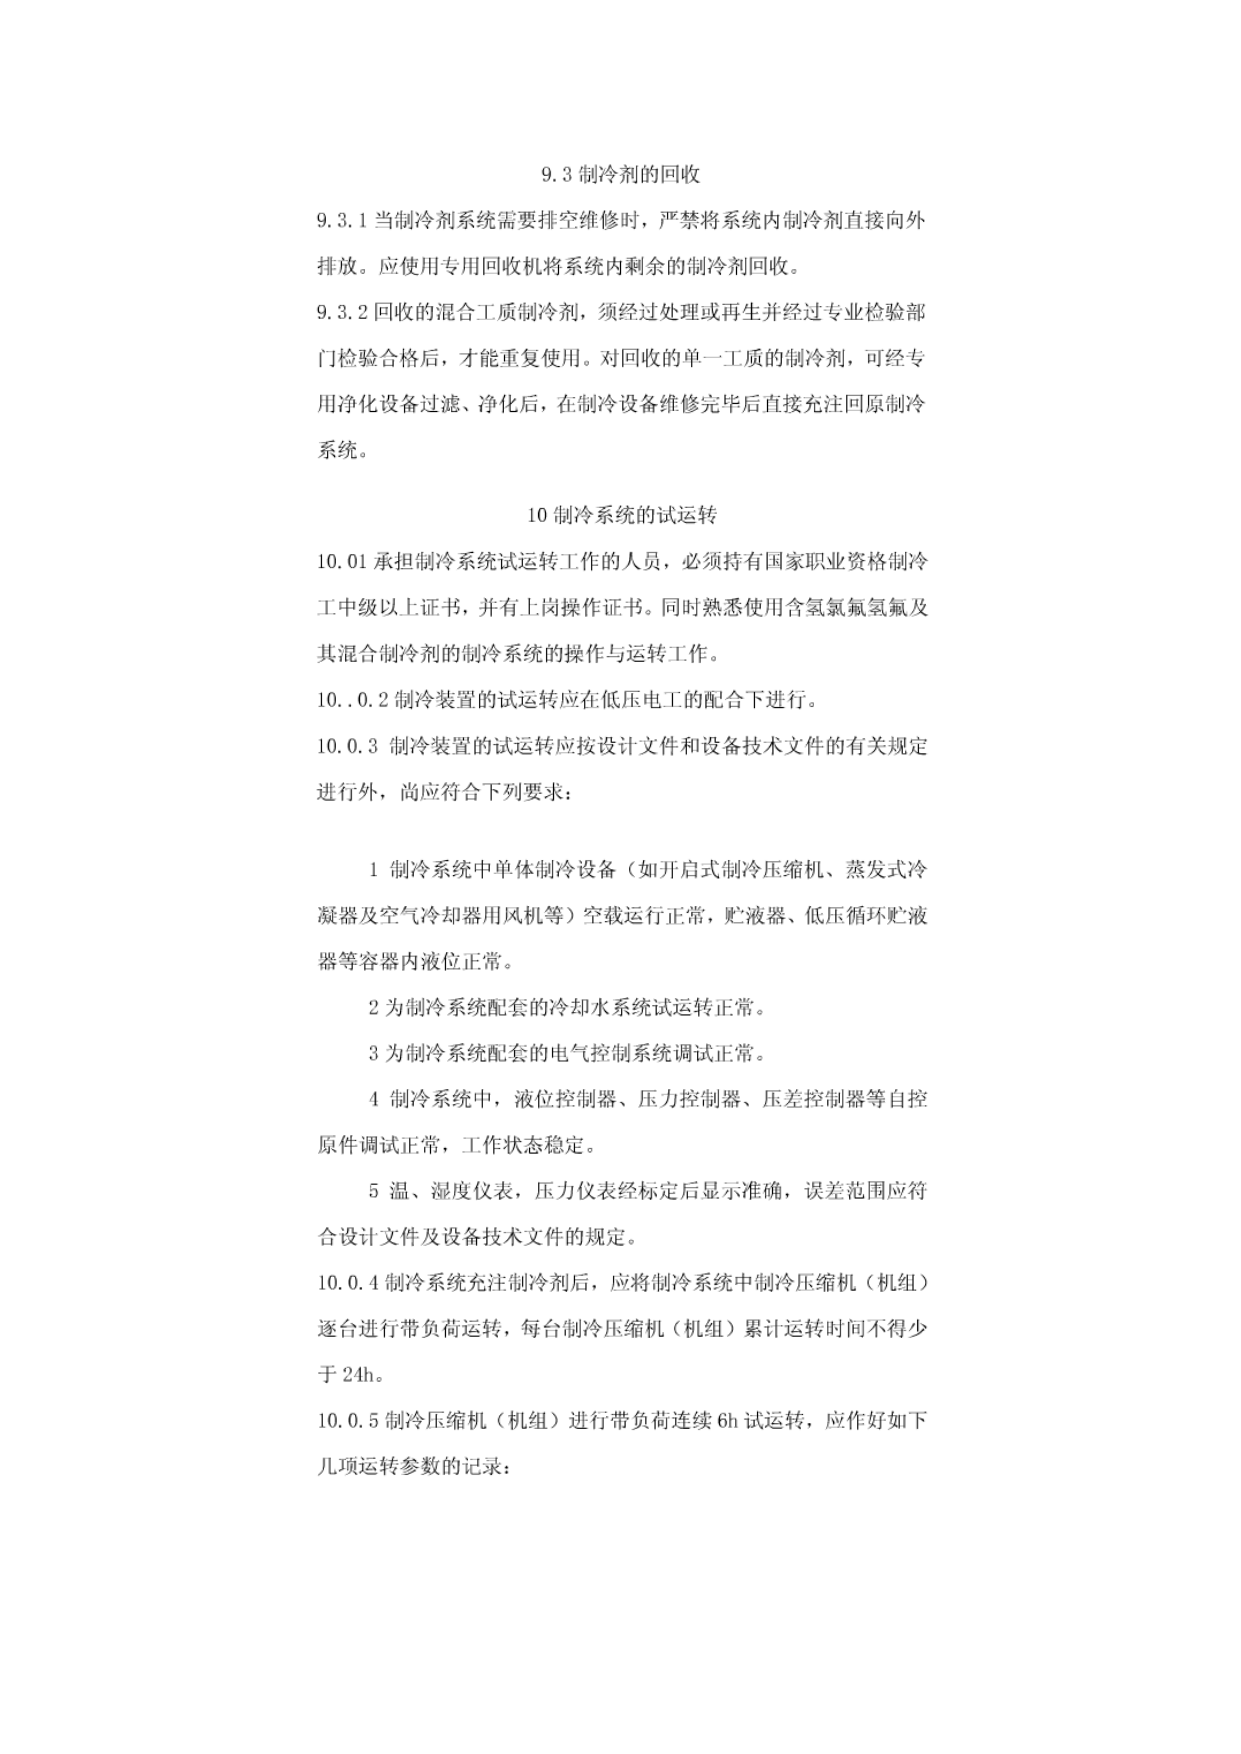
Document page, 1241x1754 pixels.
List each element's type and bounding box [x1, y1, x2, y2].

picture [187, 487, 1053, 817]
picture [187, 844, 1053, 1490]
picture [187, 162, 1053, 464]
